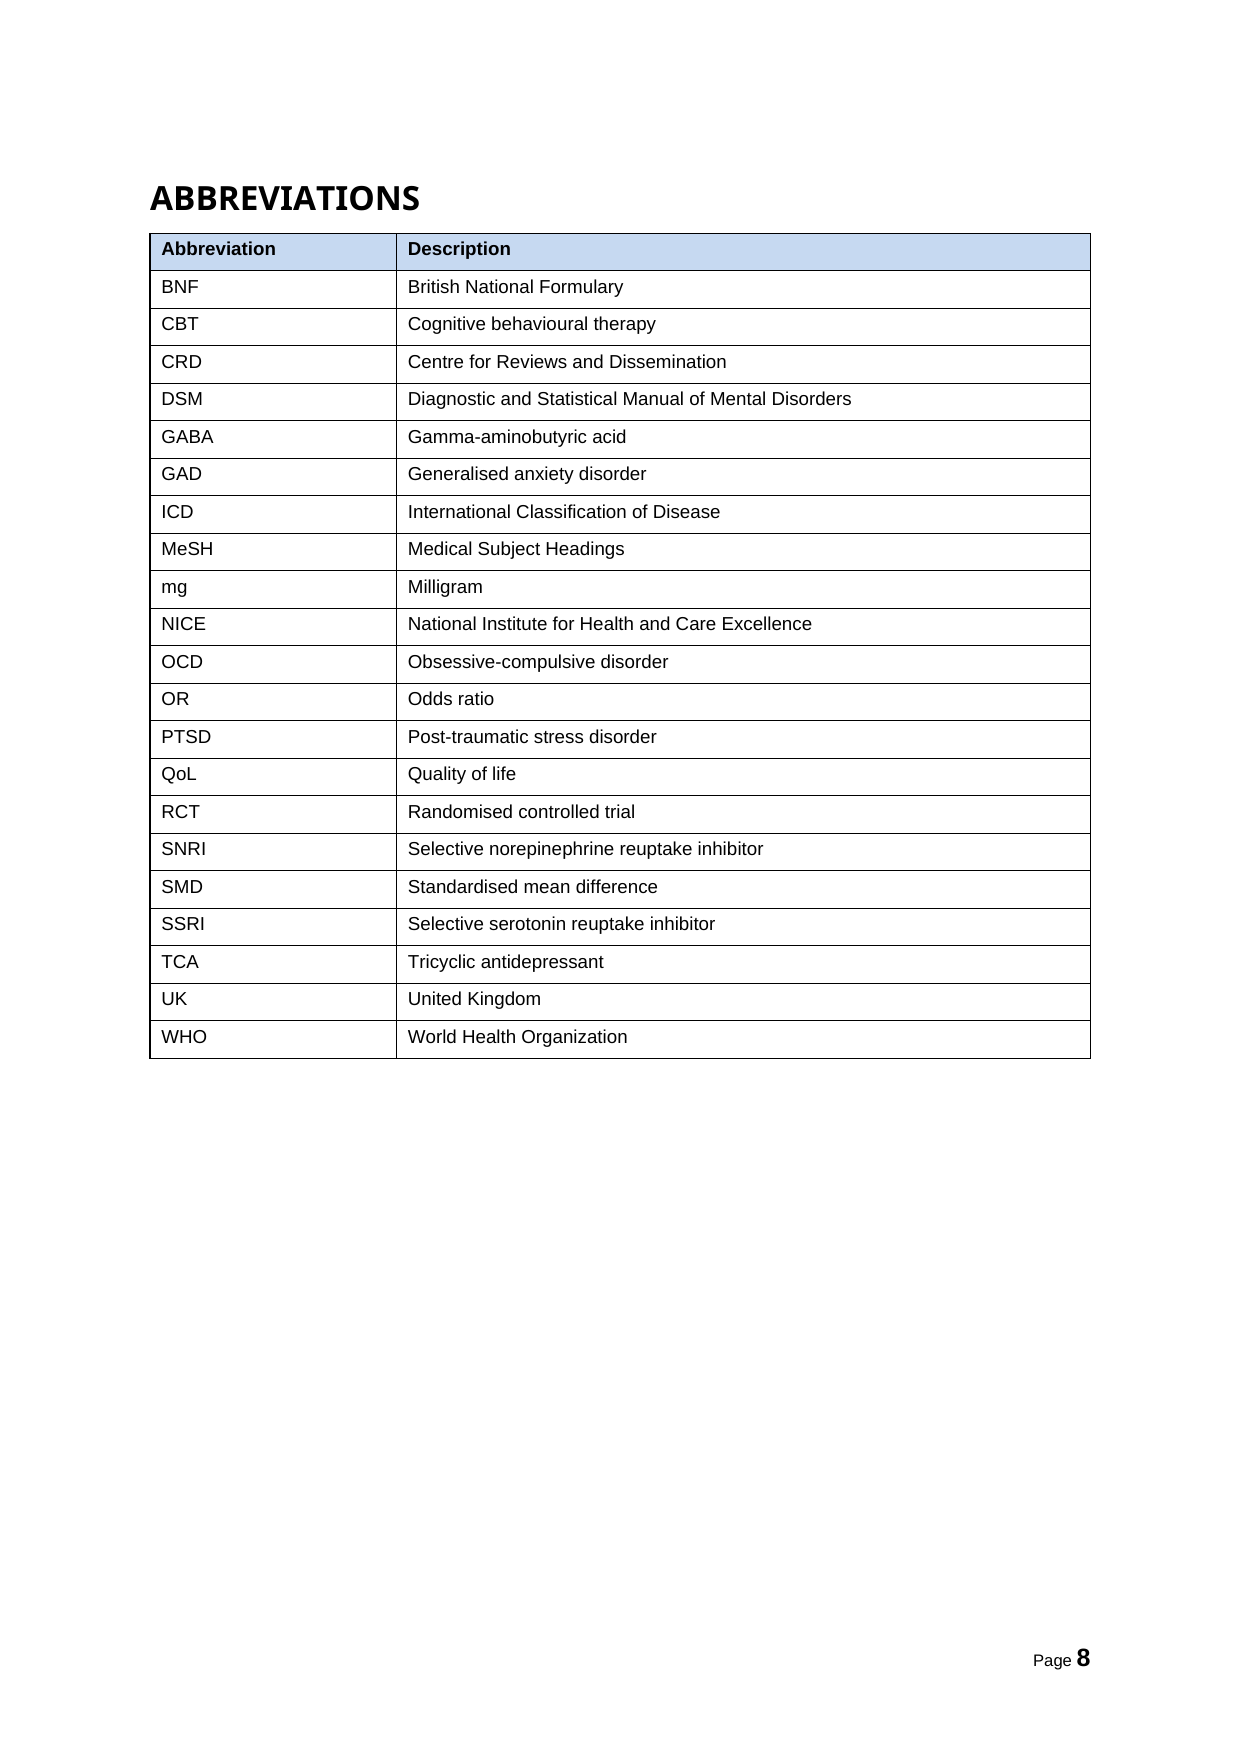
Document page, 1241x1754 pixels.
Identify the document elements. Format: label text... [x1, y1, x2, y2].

table_cell QoL [151, 759, 396, 795]
table_cell UK [151, 984, 396, 1020]
table_cell SNRI [151, 834, 396, 870]
table_cell National Institute for Health and Care Excellence [397, 609, 1090, 645]
table_cell United Kingdom [397, 984, 1090, 1020]
table_cell SMD [151, 871, 396, 908]
table_cell PTSD [151, 721, 396, 758]
table_cell Tricyclic antidepressant [397, 946, 1090, 983]
table_cell mg [151, 571, 396, 608]
table_cell British National Formulary [397, 271, 1090, 308]
table_cell Standardised mean difference [397, 871, 1090, 908]
table_cell DSM [151, 384, 396, 420]
table_cell OCD [151, 646, 396, 683]
table_cell Randomised controlled trial [397, 796, 1090, 833]
table_cell CBT [151, 309, 396, 345]
table_cell Selective serotonin reuptake inhibitor [397, 909, 1090, 945]
table_cell BNF [151, 271, 396, 308]
table_cell Medical Subject Headings [397, 534, 1090, 570]
table_cell Odds ratio [397, 684, 1090, 720]
table_cell WHO [151, 1021, 396, 1058]
table_cell Post-traumatic stress disorder [397, 721, 1090, 758]
table_cell Diagnostic and Statistical Manual of Mental Disorders [397, 384, 1090, 420]
table_cell SSRI [151, 909, 396, 945]
table_cell Quality of life [397, 759, 1090, 795]
table_cell International Classification of Disease [397, 496, 1090, 533]
subtitle ABBREVIATIONS [150, 175, 1090, 220]
table_cell ICD [151, 496, 396, 533]
table_cell RCT [151, 796, 396, 833]
table_cell MeSH [151, 534, 396, 570]
table_header Abbreviation [151, 234, 396, 270]
table_cell Centre for Reviews and Dissemination [397, 346, 1090, 383]
table_cell Gamma-aminobutyric acid [397, 421, 1090, 458]
table_cell CRD [151, 346, 396, 383]
table_cell OR [151, 684, 396, 720]
table_cell Cognitive behavioural therapy [397, 309, 1090, 345]
table_cell World Health Organization [397, 1021, 1090, 1058]
table_cell GAD [151, 459, 396, 495]
table_cell NICE [151, 609, 396, 645]
table_cell Selective norepinephrine reuptake inhibitor [397, 834, 1090, 870]
table_cell TCA [151, 946, 396, 983]
table_cell GABA [151, 421, 396, 458]
table_header Description [397, 234, 1090, 270]
table_cell Milligram [397, 571, 1090, 608]
table_cell Generalised anxiety disorder [397, 459, 1090, 495]
table_cell Obsessive-compulsive disorder [397, 646, 1090, 683]
